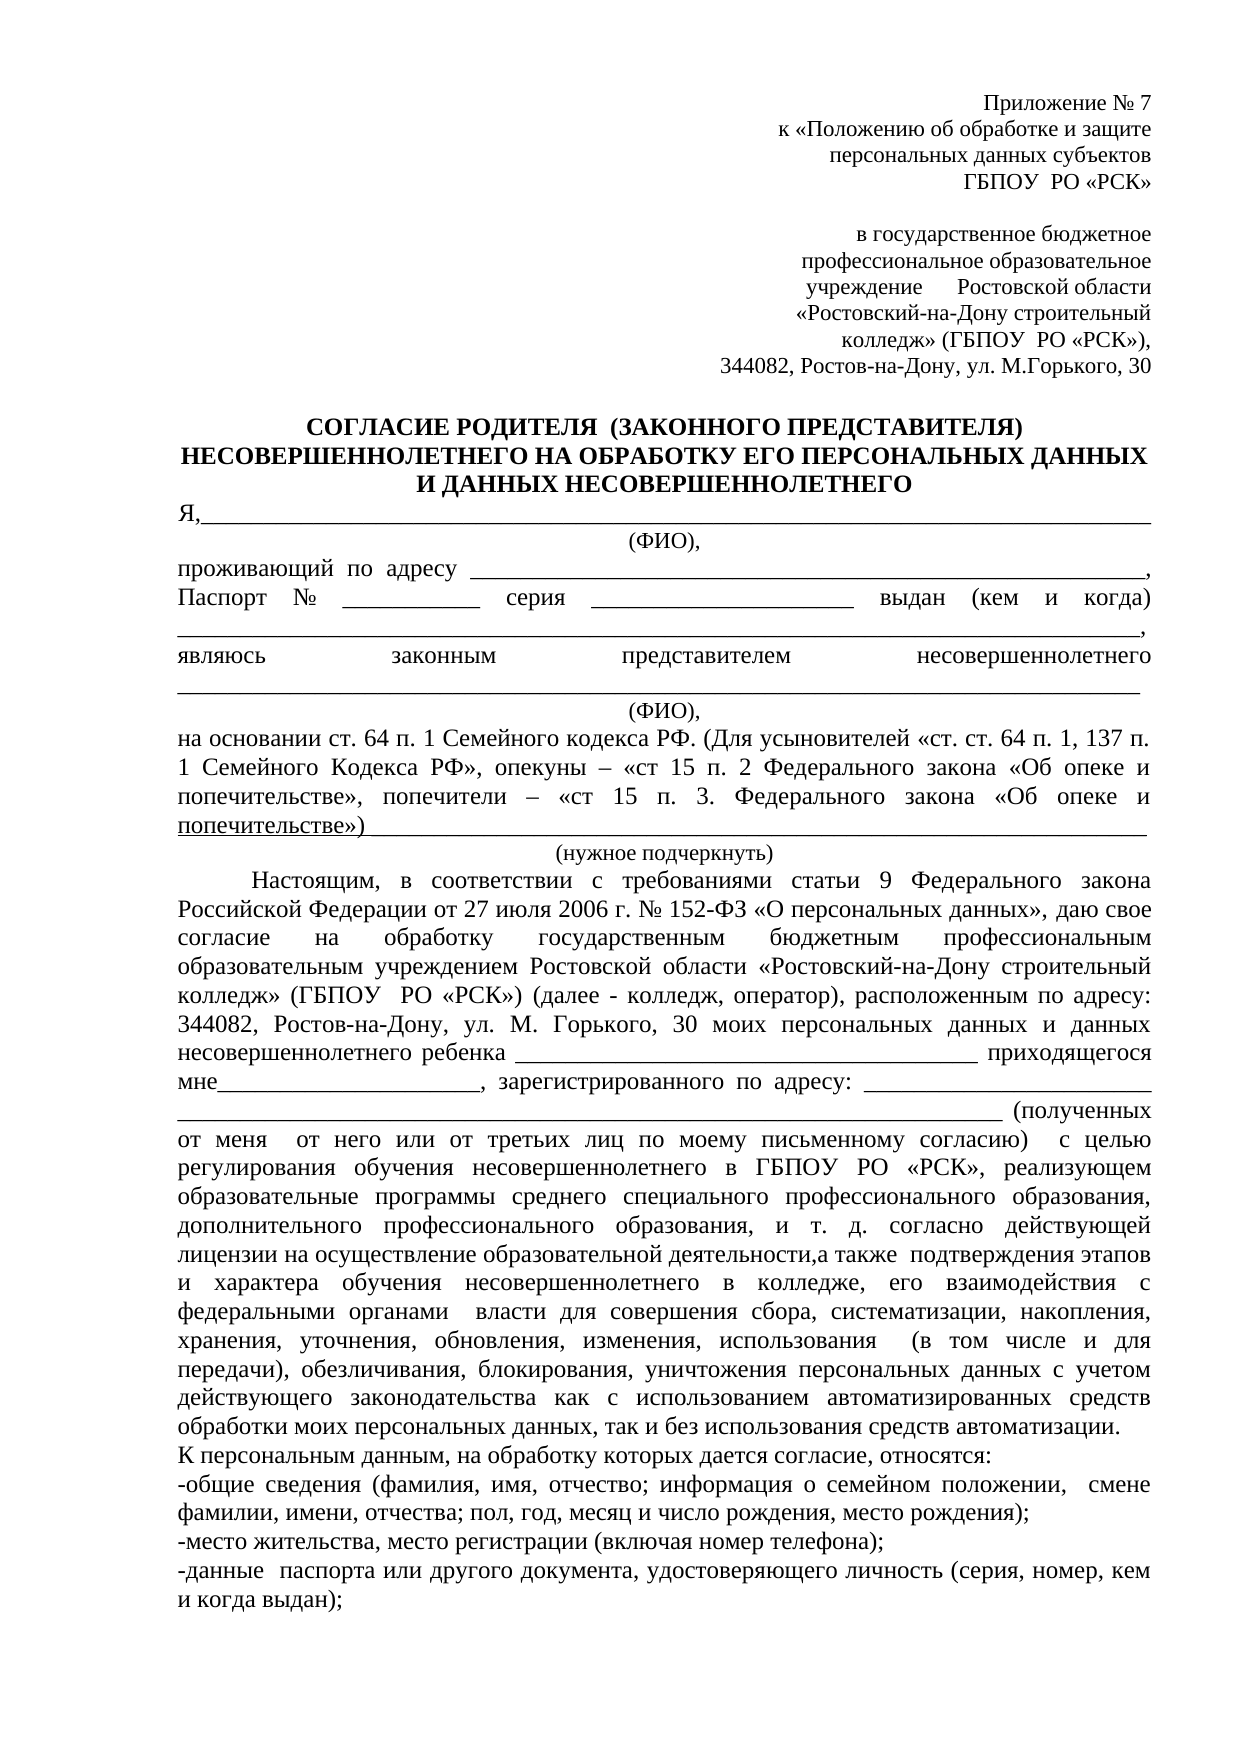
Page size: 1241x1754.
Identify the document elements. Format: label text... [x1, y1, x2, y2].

text Настоящим, в соответствии с требованиями статьи 9 Федерального закона Российской Федерации от 27 июля 2006 г. № 152-ФЗ «О персональных данных», даю свое согласие на обработку государственным бюджетным профессиональным образовательным учреждением Ростовской области «Ростовский-на-Дону строительный колледж» (ГБПОУ РО «РСК») (далее - колледж, оператор), расположенным по адресу: 344082, Ростов-на-Дону, ул. М. Горького, 30 моих персональных данных и данных несовершеннолетнего ребенка _____________________________________ приходящегося мне_____________________, зарегистрированного по адресу: _______________________ __________________________________________________________________ (полученных от меня от него или от третьих лиц по моему письменному согласию) с целью регулирования обучения несовершеннолетнего в ГБПОУ РО «РСК», реализующем образовательные программы среднего специального профессионального образования, дополнительного профессионального образования, и т. д. согласно действующей лицензии на осуществление образовательной деятельности,а также подтверждения этапов и характера обучения несовершеннолетнего в колледже, его взаимодействия с федеральными органами власти для совершения сбора, систематизации, накопления, хранения, уточнения, обновления, изменения, использования (в том числе и для передачи), обезличивания, блокирования, уничтожения персональных данных с учетом действующего законодательства как с использованием автоматизированных средств обработки моих персональных данных, так и без использования средств автоматизации. [177, 865, 1152, 1440]
text 344082, Ростов-на-Дону, ул. М.Горького, 30 [457, 352, 1152, 378]
text -данные паспорта или другого документа, удостоверяющего личность (серия, номер, кем и когда выдан); [177, 1555, 1152, 1612]
text к «Положению об обработке и защите персональных данных субъектов [723, 115, 1152, 168]
text на основании ст. 64 п. 1 Семейного кодекса РФ. (Для усыновителей «ст. ст. 64 п. 1, 137 п. 1 Семейного Кодекса РФ», опекуны – «ст 15 п. 2 Федерального закона «Об опеке и попечительстве», попечители – «ст 15 п. 3. Федерального закона «Об опеке и попечительстве») ______________________________________________________________ [177, 723, 1152, 838]
text профессиональное образовательное [457, 247, 1152, 273]
text К персональным данным, на обработку которых дается согласие, относятся: [177, 1440, 1152, 1469]
text учреждение Ростовской области [457, 273, 1152, 299]
text колледж» (ГБПОУ РО «РСК»), [457, 326, 1152, 352]
text -общие сведения (фамилия, имя, отчество; информация о семейном положении, смене фамилии, имени, отчества; пол, год, месяц и число рождения, место рождения); [177, 1469, 1152, 1526]
text «Ростовский-на-Дону строительный [457, 299, 1152, 326]
text проживающий по адресу ______________________________________________________, Паспорт № ___________ серия _____________________ выдан (кем и когда) _____________________________________________________________________________, являюсь законным представителем несовершеннолетнего _____________________________________________________________________________ [177, 553, 1152, 697]
text -место жительства, место регистрации (включая номер телефона); [177, 1526, 1152, 1555]
text (нужное подчеркнуть) [177, 838, 1152, 865]
text Приложение № 7 [723, 89, 1152, 115]
text в государственное бюджетное [177, 220, 1152, 247]
text Я,____________________________________________________________________________ (ФИО), [177, 498, 1152, 553]
text (ФИО), [177, 697, 1152, 723]
text СОГЛАСИЕ РОДИТЕЛЯ (ЗАКОННОГО ПРЕДСТАВИТЕЛЯ) НЕСОВЕРШЕННОЛЕТНЕГО НА ОБРАБОТКУ ЕГО ПЕРСОНАЛЬНЫХ ДАННЫХ И ДАННЫХ НЕСОВЕРШЕННОЛЕТНЕГО [177, 412, 1152, 498]
text ГБПОУ РО «РСК» [723, 168, 1152, 194]
